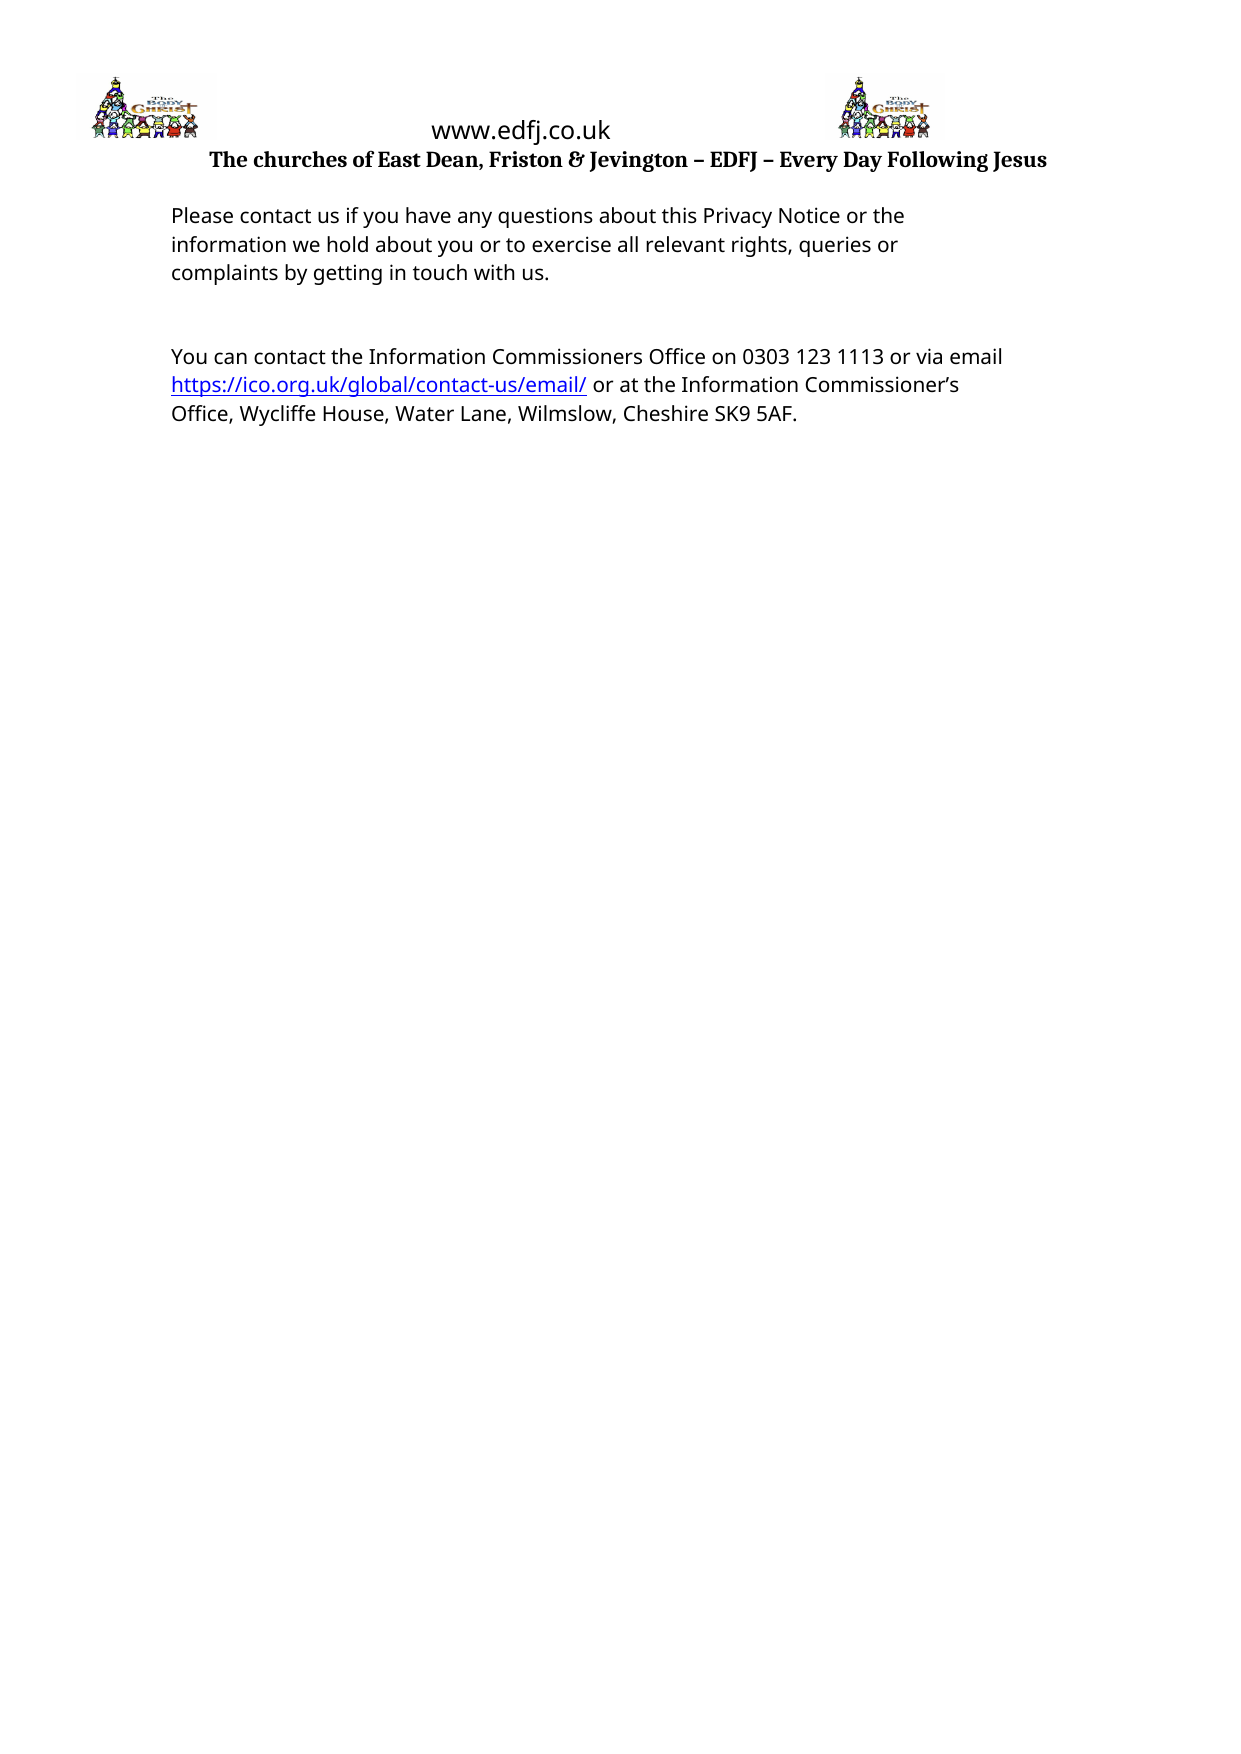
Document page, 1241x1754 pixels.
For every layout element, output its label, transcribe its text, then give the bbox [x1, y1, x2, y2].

picture [76, 73, 217, 140]
text Please contact us if you have any questions about this Privacy Notice or the information we hold about you or to exercise all relevant rights, queries or complaints by getting in touch with us. [171, 201, 993, 287]
text You can contact the Information Commissioners Office on 0303 123 1113 or via email https://ico.org.uk/global/contact-us/email/ or at the Information Commissioner’s Office, Wycliffe House, Water Lane, Wilmslow, Cheshire SK9 5AF. [171, 342, 1019, 427]
picture [825, 73, 946, 140]
